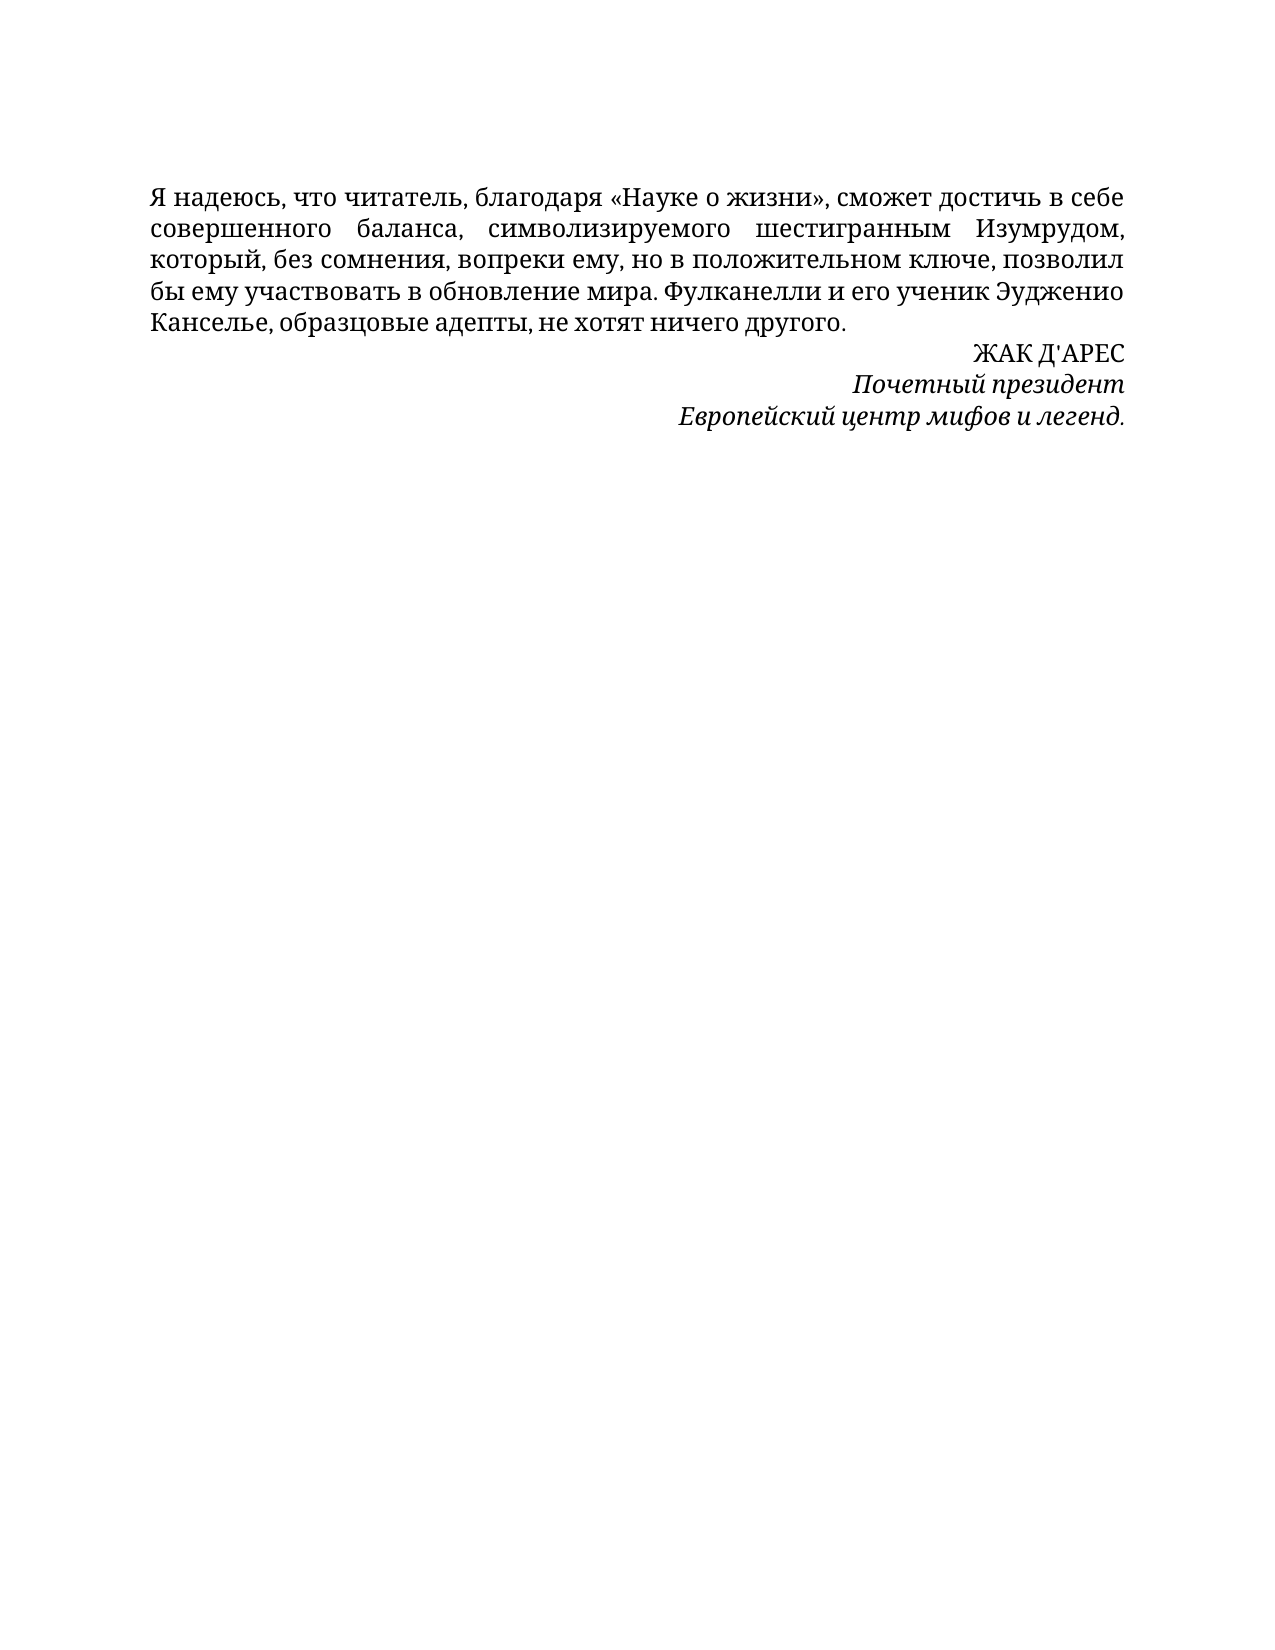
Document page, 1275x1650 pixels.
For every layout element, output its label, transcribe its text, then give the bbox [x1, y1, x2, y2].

text Почетный президент [150, 369, 1125, 400]
text Я надеюсь, что читатель, благодаря «Науке о жизни», сможет достичь в себе совершенного баланса, символизируемого шестигранным Изумрудом, который, без сомнения, вопреки ему, но в положительном ключе, позволил бы ему участвовать в обновление мира. Фулканелли и его ученик Эудженио Канселье, образцовые адепты, не хотят ничего другого. [150, 181, 1125, 337]
text Европейский центр мифов и легенд. [150, 400, 1125, 431]
text ЖАК Д'АРЕС [150, 337, 1125, 369]
